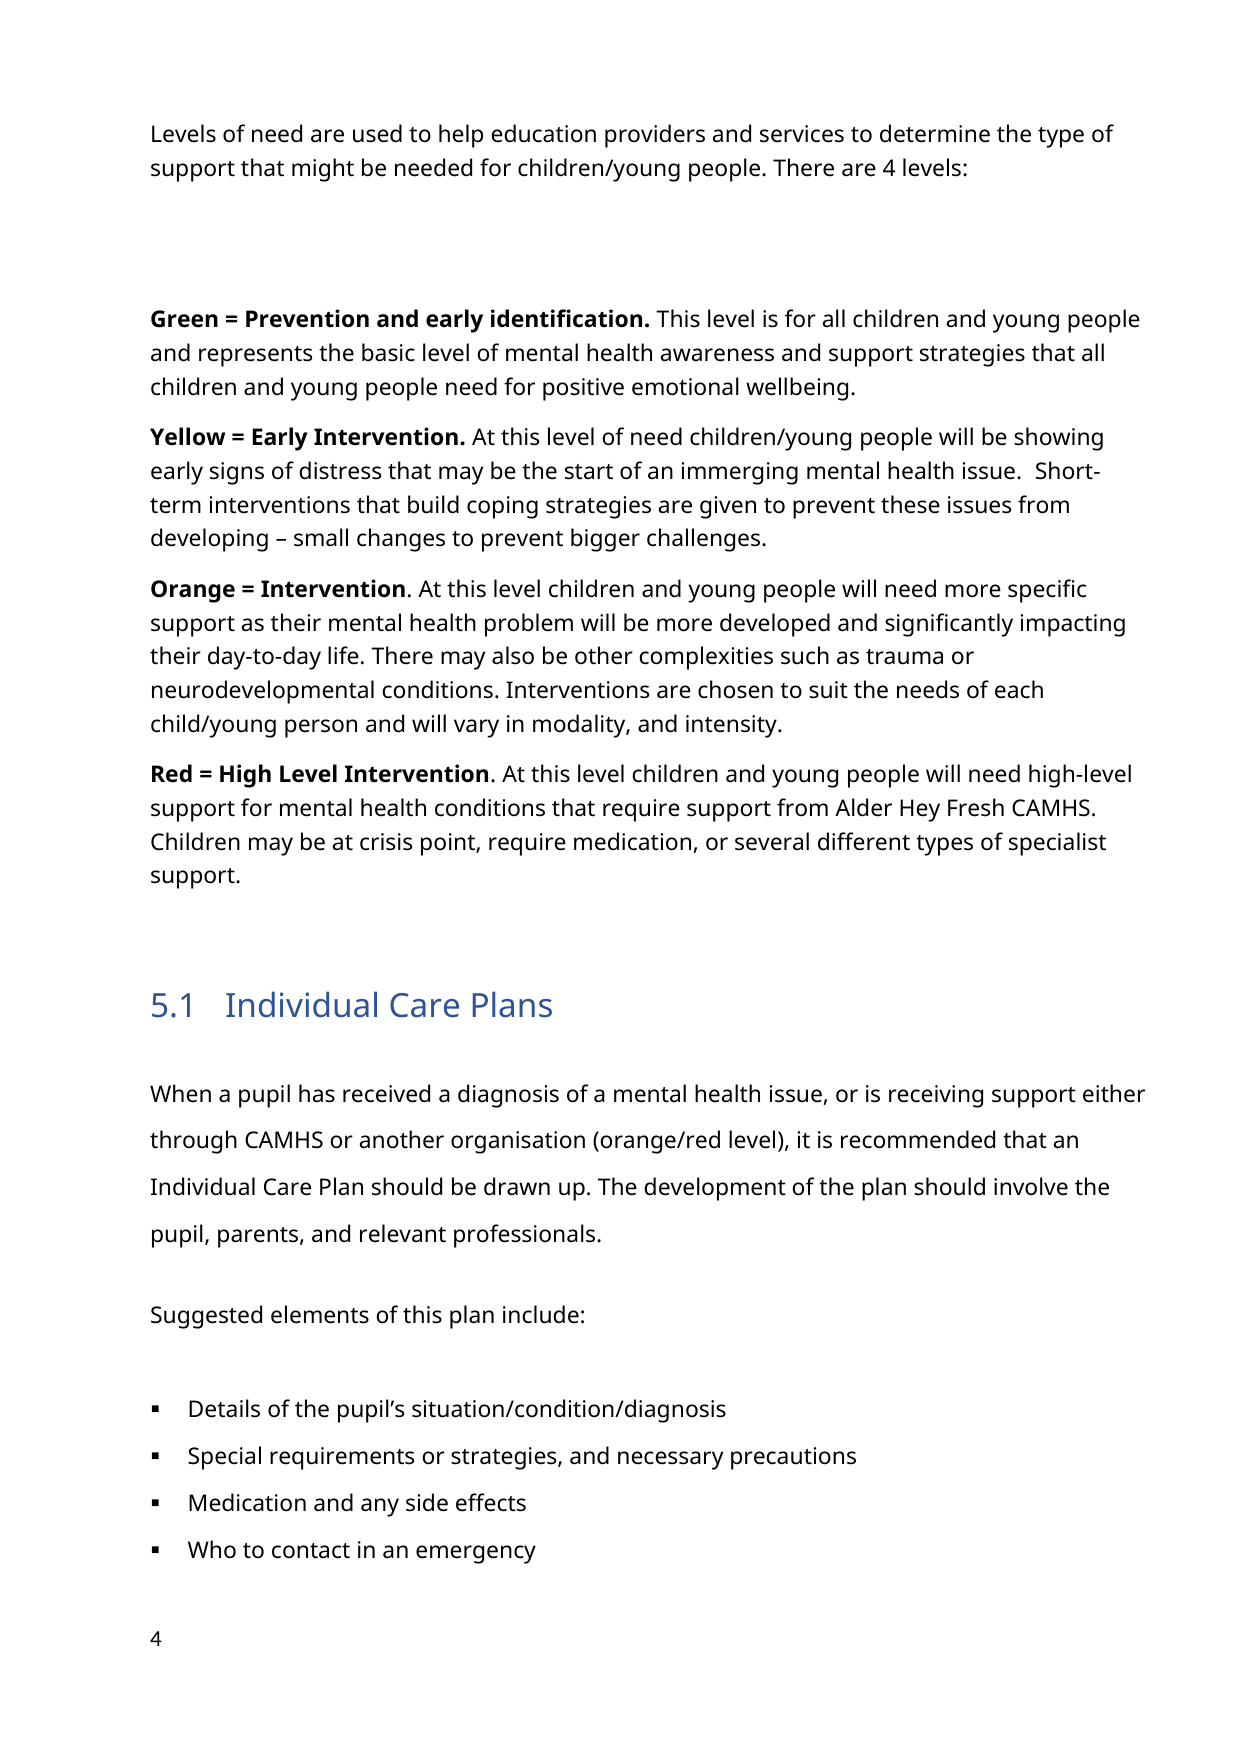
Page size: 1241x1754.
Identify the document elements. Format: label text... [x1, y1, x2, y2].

text Orange = Intervention. At this level children and young people will need more specific support as their mental health problem will be more developed and significantly impacting their day-to-day life. There may also be other complexities such as trauma or neurodevelopmental conditions. Interventions are chosen to suit the needs of each child/young person and will vary in modality, and intensity. [150, 573, 1152, 739]
text Green = Prevention and early identification. This level is for all children and young people and represents the basic level of mental health awareness and support strategies that all children and young people need for positive emotional wellbeing. [150, 303, 1152, 402]
list Medication and any side effects [150, 1487, 1152, 1518]
list Special requirements or strategies, and necessary precautions [150, 1440, 1152, 1471]
text Red = High Level Intervention. At this level children and young people will need high-level support for mental health conditions that require support from Alder Hey Fresh CAMHS. Children may be at crisis point, require medication, or several different types of specialist support. [150, 758, 1152, 891]
list Who to contact in an emergency [150, 1533, 1152, 1565]
text Suggested elements of this plan include: [150, 1299, 1152, 1330]
text Levels of need are used to help education providers and services to determine the type of support that might be needed for children/young people. There are 4 levels: [150, 118, 1152, 183]
list Details of the pupil’s situation/condition/diagnosis [150, 1393, 1152, 1424]
text When a pupil has received a diagnosis of a mental health issue, or is receiving support either through CAMHS or another organisation (orange/red level), it is recommended that an Individual Care Plan should be drawn up. The development of the plan should involve the pupil, parents, and relevant professionals. [150, 1078, 1152, 1249]
text Yellow = Early Intervention. At this level of need children/young people will be showing early signs of distress that may be the start of an immerging mental health issue. Short-term interventions that build coping strategies are given to prevent these issues from developing – small changes to prevent bigger challenges. [150, 421, 1152, 554]
subtitle 5.1 Individual Care Plans [150, 982, 1152, 1027]
